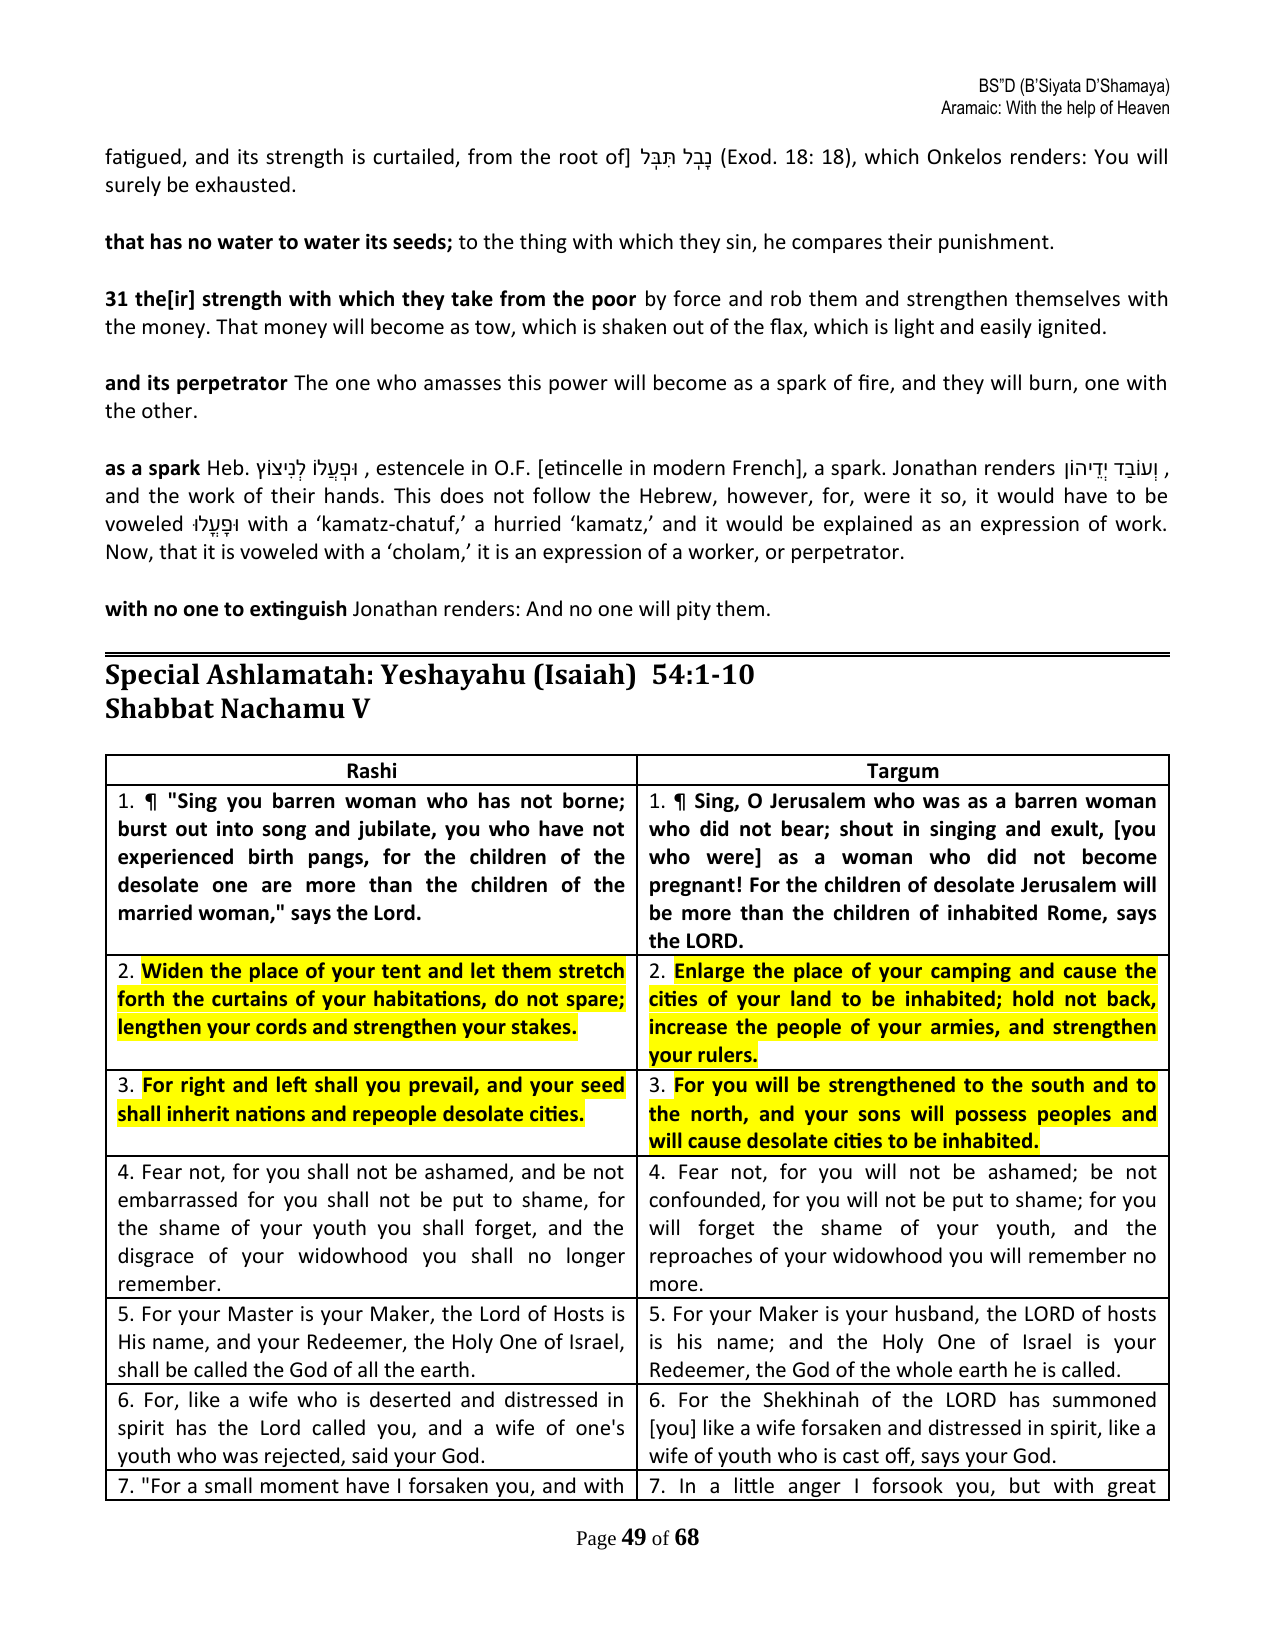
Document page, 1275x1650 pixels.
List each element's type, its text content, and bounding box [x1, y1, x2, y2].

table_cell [107, 1471, 636, 1499]
text as a spark Heb. וּפֽעֲלוֹ לְנִיצוֹץ , estencele in O.F. [etincelle in modern French], a spark. Jonathan renders וְעוֹבַד יְדֵיהוֹן , and the work of their hands. This does not follow the Hebrew, however, for, were it so, it would have to be voweled וּפָעֳלוּ with a ‘kamatz-chatuf,’ a hurried ‘kamatz,’ and it would be explained as an expression of work. Now, that it is voweled with a ‘cholam,’ it is an expression of a worker, or perpetrator. [105, 453, 1170, 565]
table_cell 6. For, like a wife who is deserted and distressed in spirit has the Lord called you, and a wife of one's youth who was rejected, said your God. [107, 1385, 636, 1469]
table_cell 1. ¶ "Sing you barren woman who has not borne; burst out into song and jubilate, you who have not experienced birth pangs, for the children of the desolate one are more than the children of the married woman," says the Lord. [107, 786, 636, 954]
table_cell 4. Fear not, for you shall not be ashamed, and be not embarrassed for you shall not be put to shame, for the shame of your youth you shall forget, and the disgrace of your widowhood you shall no longer remember. [107, 1157, 636, 1297]
table_cell 2. Widen the place of your tent and let them stretch forth the curtains of your habitations, do not spare; lengthen your cords and strengthen your stakes. [107, 956, 636, 1068]
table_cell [638, 1471, 1168, 1499]
table_header Targum [638, 756, 1168, 784]
table_cell 3. For right and left shall you prevail, and your seed shall inherit nations and repeople desolate cities. [107, 1071, 636, 1155]
text and its perpetrator The one who amasses this power will become as a spark of fire, and they will burn, one with the other. [105, 368, 1170, 424]
text that has no water to water its seeds; to the thing with which they sin, he compares their punishment. [105, 227, 1170, 255]
table_cell 3. For you will be strengthened to the south and to the north, and your sons will possess peoples and will cause desolate cities to be inhabited. [1040, 1071, 1168, 1155]
table_cell 4. Fear not, for you will not be ashamed; be not confounded, for you will not be put to shame; for you will forget the shame of your youth, and the reproaches of your widowhood you will remember no more. [638, 1157, 1168, 1297]
table_cell 5. For your Master is your Maker, the Lord of Hosts is His name, and your Redeemer, the Holy One of Israel, shall be called the God of all the earth. [107, 1299, 636, 1383]
text with no one to extinguish Jonathan renders: And no one will pity them. [105, 594, 1170, 622]
table_cell 6. For the Shekhinah of the LORD has summoned [you] like a wife forsaken and distressed in spirit, like a wife of youth who is cast off, says your God. [638, 1385, 1168, 1469]
table_cell 1. ¶ Sing, O Jerusalem who was as a barren woman who did not bear; shout in singing and exult, [you who were] as a woman who did not become pregnant! For the children of desolate Jerusalem will be more than the children of inhabited Rome, says the LORD. [638, 786, 1168, 954]
text Special Ashlamatah: Yeshayahu (Isaiah) ‎‎ 54:1-10 [105, 657, 1170, 691]
text 31 the[ir] strength with which they take from the poor by force and rob them and strengthen themselves with the money. That money will become as tow, which is shaken out of the flax, which is light and easily ignited. [105, 284, 1170, 340]
table_cell 2. Enlarge the place of your camping and cause the cities of your land to be inhabited; hold not back, increase the people of your armies, and strengthen your rulers. [638, 956, 1168, 1068]
table_header Rashi [107, 756, 636, 784]
table_cell 5. For your Maker is your husband, the LORD of hosts is his name; and the Holy One of Israel is your Redeemer, the God of the whole earth he is called. [638, 1299, 1168, 1383]
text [105, 142, 1170, 198]
text Shabbat Nachamu V [105, 691, 1170, 725]
